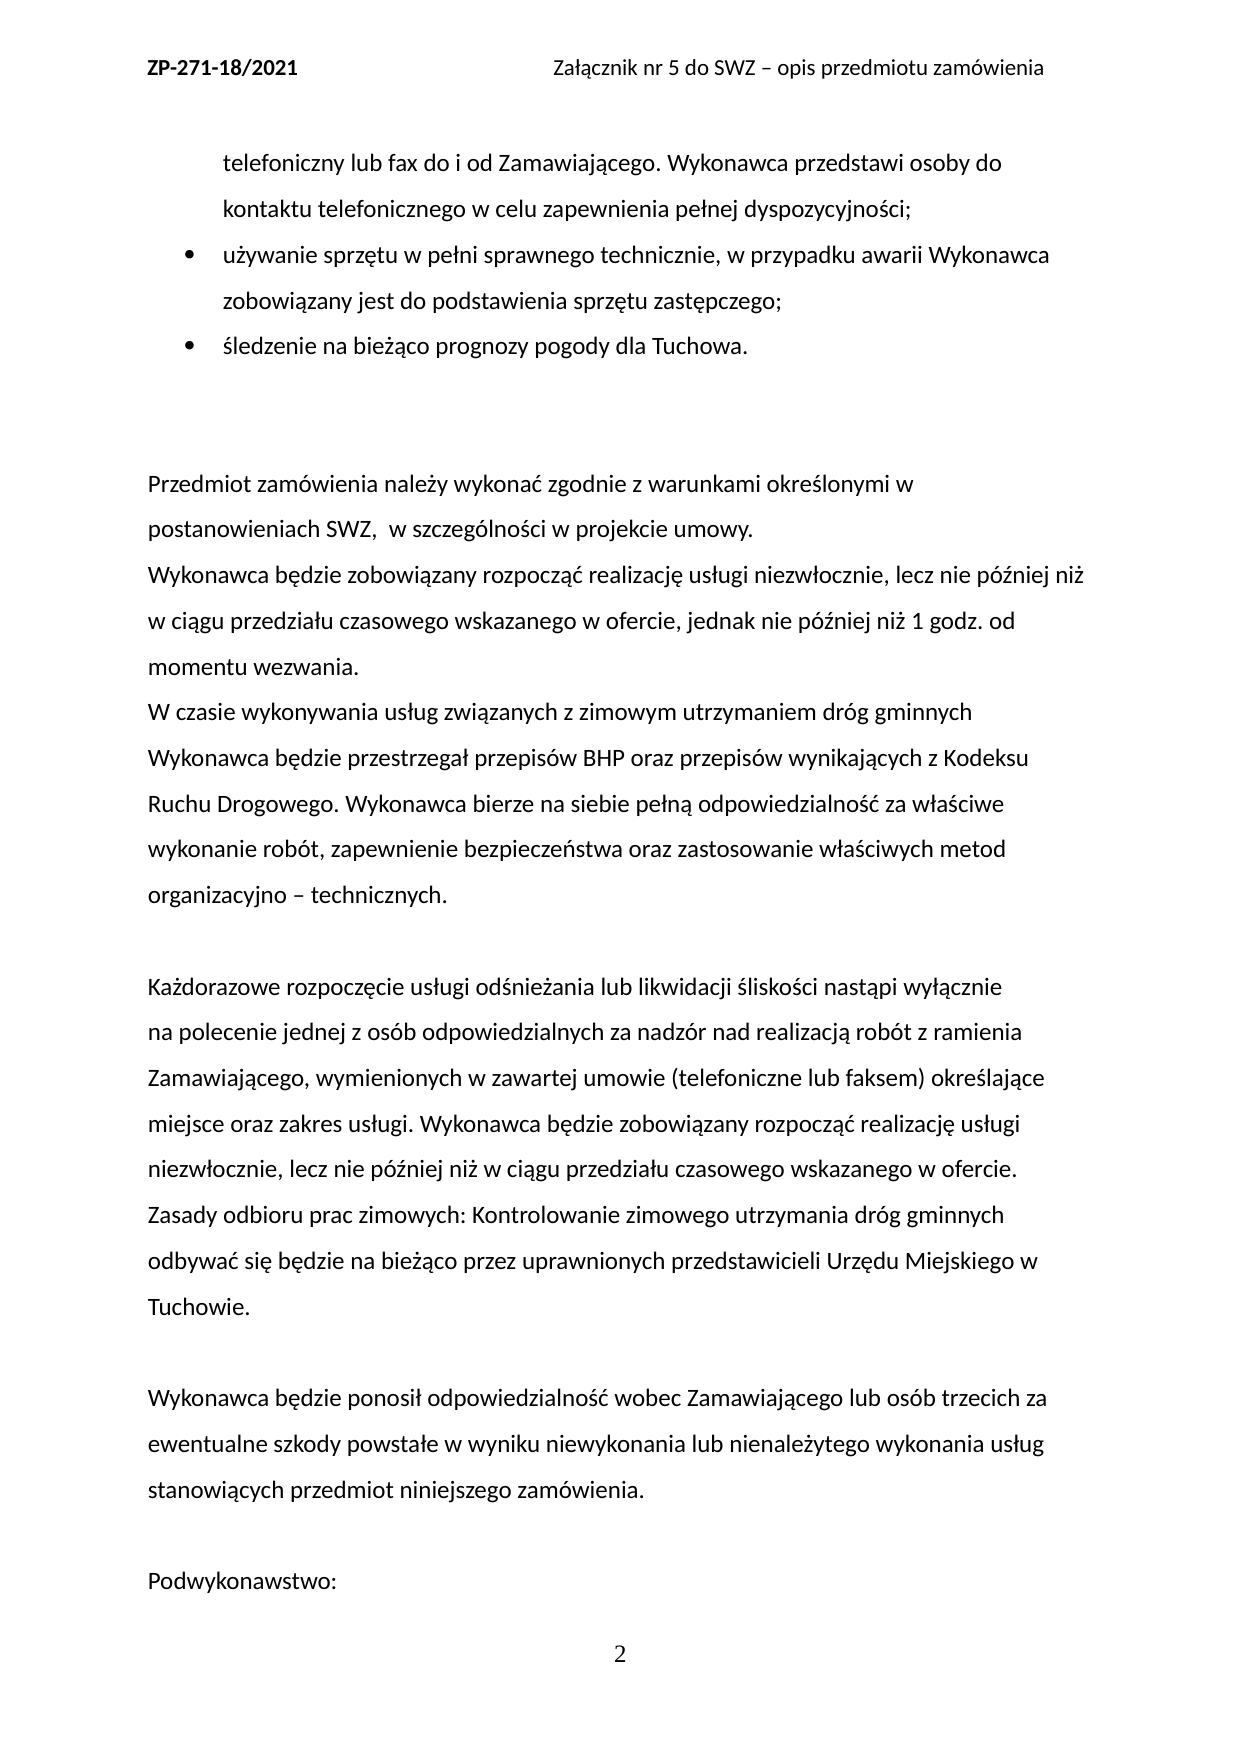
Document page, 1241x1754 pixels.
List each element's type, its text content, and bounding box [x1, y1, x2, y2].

list śledzenie na bieżąco prognozy pogody dla Tuchowa. [185, 331, 1093, 361]
text Wykonawca będzie ponosił odpowiedzialność wobec Zamawiającego lub osób trzecich za ewentualne szkody powstałe w wyniku niewykonania lub nienależytego wykonania usług stanowiących przedmiot niniejszego zamówienia. [148, 1382, 1093, 1504]
text Zasady odbioru prac zimowych: Kontrolowanie zimowego utrzymania dróg gminnych odbywać się będzie na bieżąco przez uprawnionych przedstawicieli Urzędu Miejskiego w Tuchowie. [148, 1199, 1093, 1321]
text W czasie wykonywania usług związanych z zimowym utrzymaniem dróg gminnych Wykonawca będzie przestrzegał przepisów BHP oraz przepisów wynikających z Kodeksu Ruchu Drogowego. Wykonawca bierze na siebie pełną odpowiedzialność za właściwe wykonanie robót, zapewnienie bezpieczeństwa oraz zastosowanie właściwych metod organizacyjno – technicznych. [148, 696, 1093, 910]
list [185, 148, 1093, 224]
text Każdorazowe rozpoczęcie usługi odśnieżania lub likwidacji śliskości nastąpi wyłącznie na polecenie jednej z osób odpowiedzialnych za nadzór nad realizacją robót z ramienia Zamawiającego, wymienionych w zawartej umowie (telefoniczne lub faksem) określające miejsce oraz zakres usługi. Wykonawca będzie zobowiązany rozpocząć realizację usługi niezwłocznie, lecz nie później niż w ciągu przedziału czasowego wskazanego w ofercie. [148, 971, 1093, 1184]
text Wykonawca będzie zobowiązany rozpocząć realizację usługi niezwłocznie, lecz nie później niż w ciągu przedziału czasowego wskazanego w ofercie, jednak nie później niż 1 godz. od momentu wezwania. [148, 559, 1093, 681]
list używanie sprzętu w pełni sprawnego technicznie, w przypadku awarii Wykonawca zobowiązany jest do podstawienia sprzętu zastępczego; [185, 239, 1093, 315]
text Podwykonawstwo: [148, 1565, 1093, 1596]
text Przedmiot zamówienia należy wykonać zgodnie z warunkami określonymi w postanowieniach SWZ, w szczególności w projekcie umowy. [148, 468, 1093, 544]
